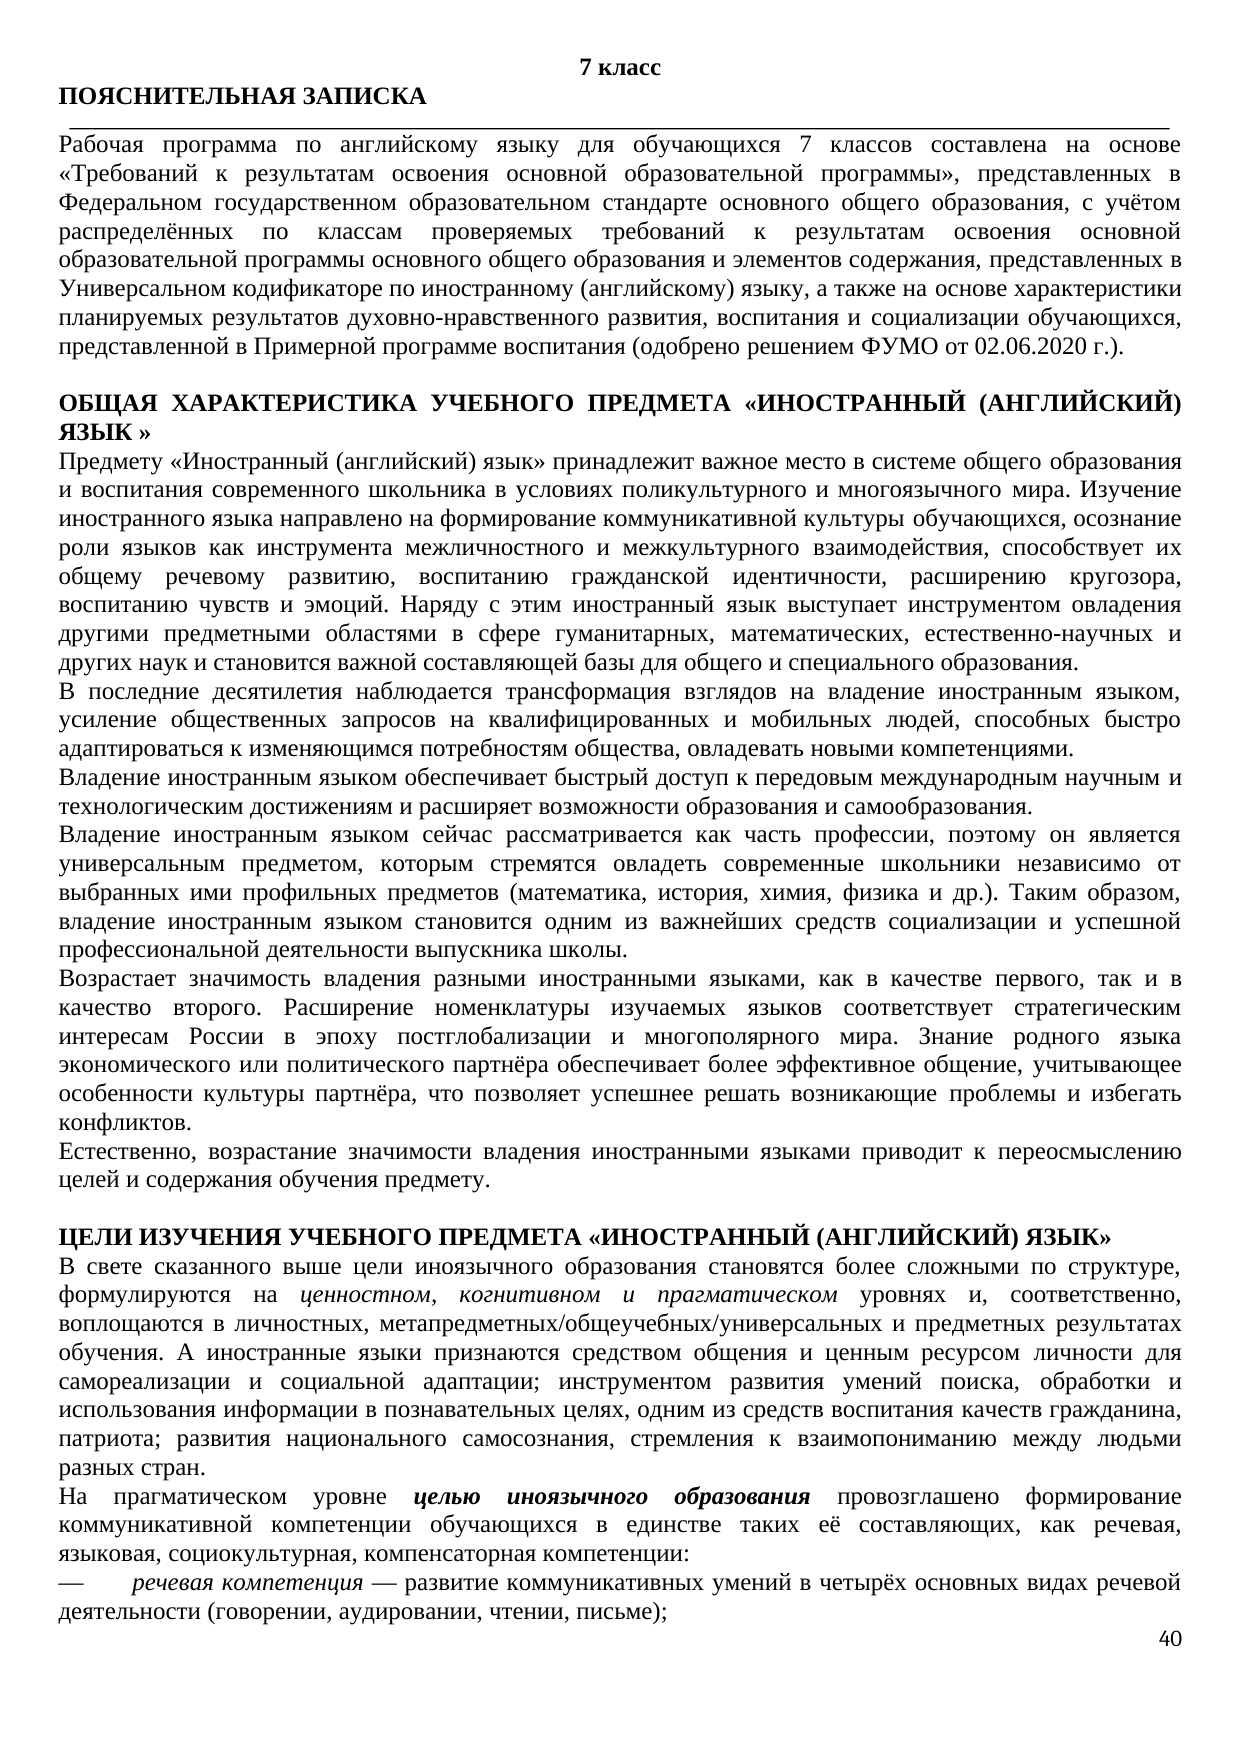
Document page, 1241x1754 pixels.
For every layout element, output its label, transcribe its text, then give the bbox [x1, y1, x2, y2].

text Возрастает значимость владения разными иностранными языками, как в качестве первого, так и в качество второго. Расширение номенклатуры изучаемых языков соответствует стратегическим интересам России в эпоху постглобализации и многополярного мира. Знание родного языка экономического или политического партнёра обеспечивает более эффективное общение, учитывающее особенности культуры партнёра, что позволяет успешнее решать возникающие проблемы и избегать конфликтов. [58, 963, 1182, 1136]
text Рабочая программа по английскому языку для обучающихся 7 классов составлена на основе «Требований к результатам освоения основной образовательной программы», представленных в Федеральном государственном образовательном стандарте основного общего образования, с учётом распределённых по классам проверяемых требований к результатам освоения основной образовательной программы основного общего образования и элементов содержания, представленных в Универсальном кодификаторе по иностранному (английскому) языку, а также на основе характеристики планируемых результатов духовно-нравственного развития, воспитания и социализации обучающихся, представленной в Примерной программе воспитания (одобрено решением ФУМО от 02.06.2020 г.). [58, 109, 1182, 359]
text Предмету «Иностранный (английский) язык» принадлежит важное место в системе общего образования и воспитания современного школьника в условиях поликультурного и многоязычного мира. Изучение иностранного языка направлено на формирование коммуникативной культуры обучающихся, осознание роли языков как инструмента межличностного и межкультурного взаимодействия, способствует их общему речевому развитию, воспитанию гражданской идентичности, расширению кругозора, воспитанию чувств и эмоций. Наряду с этим иностранный язык выступает инструментом овладения другими предметными областями в сфере гуманитарных, математических, естественно-научных и других наук и становится важной составляющей базы для общего и специального образования. [58, 446, 1182, 676]
text В последние десятилетия наблюдается трансформация взглядов на владение иностранным языком, усиление общественных запросов на квалифицированных и мобильных людей, способных быстро адаптироваться к изменяющимся потребностям общества, овладевать новыми компетенциями. [58, 676, 1182, 762]
text Владение иностранным языком сейчас рассматривается как часть профессии, поэтому он является универсальным предметом, которым стремятся овладеть современные школьники независимо от выбранных ими профильных предметов (математика, история, химия, физика и др.). Таким образом, владение иностранным языком становится одним из важнейших средств социализации и успешной профессиональной деятельности выпускника школы. [58, 819, 1182, 963]
text Естественно, возрастание значимости владения иностранными языками приводит к переосмыслению целей и содержания обучения предмету. [58, 1136, 1182, 1193]
subtitle ОБЩАЯ ХАРАКТЕРИСТИКА УЧЕБНОГО ПРЕДМЕТА «ИНОСТРАННЫЙ (АНГЛИЙСКИЙ) ЯЗЫК » [58, 388, 1182, 446]
list речевая компетенция — развитие коммуникативных умений в четырёх основных видах речевой деятельности (говорении, аудировании, чтении, письме); [58, 1567, 1182, 1624]
text На прагматическом уровне целью иноязычного образования провозглашено формирование коммуникативной компетенции обучающихся в единстве таких её составляющих, как речевая, языковая, социокультурная, компенсаторная компетенции: [58, 1481, 1182, 1567]
text Владение иностранным языком обеспечивает быстрый доступ к передовым международным научным и технологическим достижениям и расширяет возможности образования и самообразования. [58, 762, 1182, 819]
subtitle ЦЕЛИ ИЗУЧЕНИЯ УЧЕБНОГО ПРЕДМЕТА «ИНОСТРАННЫЙ (АНГЛИЙСКИЙ) ЯЗЫК» [58, 1222, 1182, 1251]
text 7 класс [58, 52, 1182, 81]
text В свете сказанного выше цели иноязычного образования становятся более сложными по структуре, формулируются на ценностном, когнитивном и прагматическом уровнях и, соответственно, воплощаются в личностных, метапредметных/общеучебных/универсальных и предметных результатах обучения. А иностранные языки признаются средством общения и ценным ресурсом личности для самореализации и социальной адаптации; инструментом развития умений поиска, обработки и использования информации в познавательных целях, одним из средств воспитания качеств гражданина, патриота; развития национального самосознания, стремления к взаимопониманию между людьми разных стран. [58, 1251, 1182, 1481]
subtitle ПОЯСНИТЕЛЬНАЯ ЗАПИСКА [58, 81, 1182, 109]
